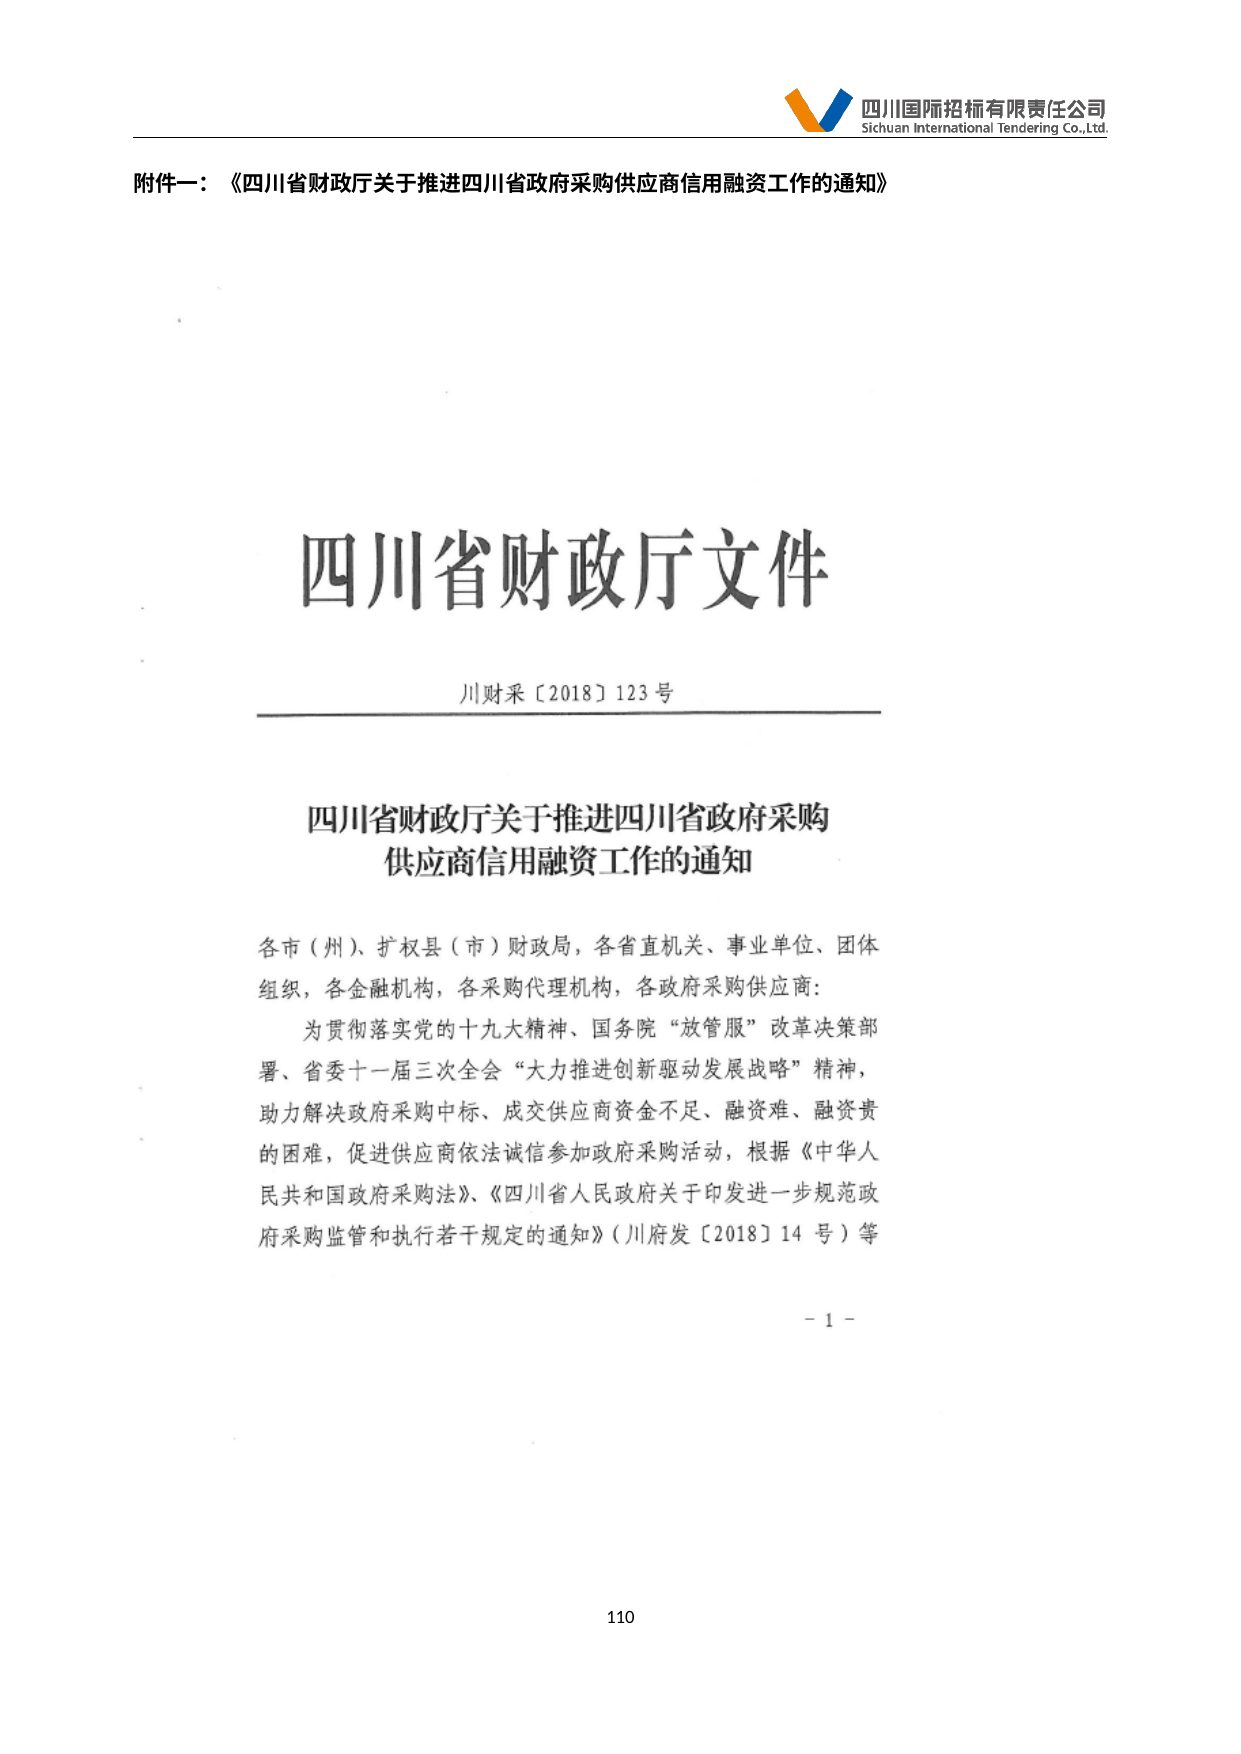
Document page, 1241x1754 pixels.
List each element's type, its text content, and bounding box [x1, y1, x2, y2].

picture [784, 88, 1108, 135]
picture [132, 231, 998, 1460]
text 附件一：《四川省财政厅关于推进四川省政府采购供应商信用融资工作的通知》 [133, 166, 1107, 198]
